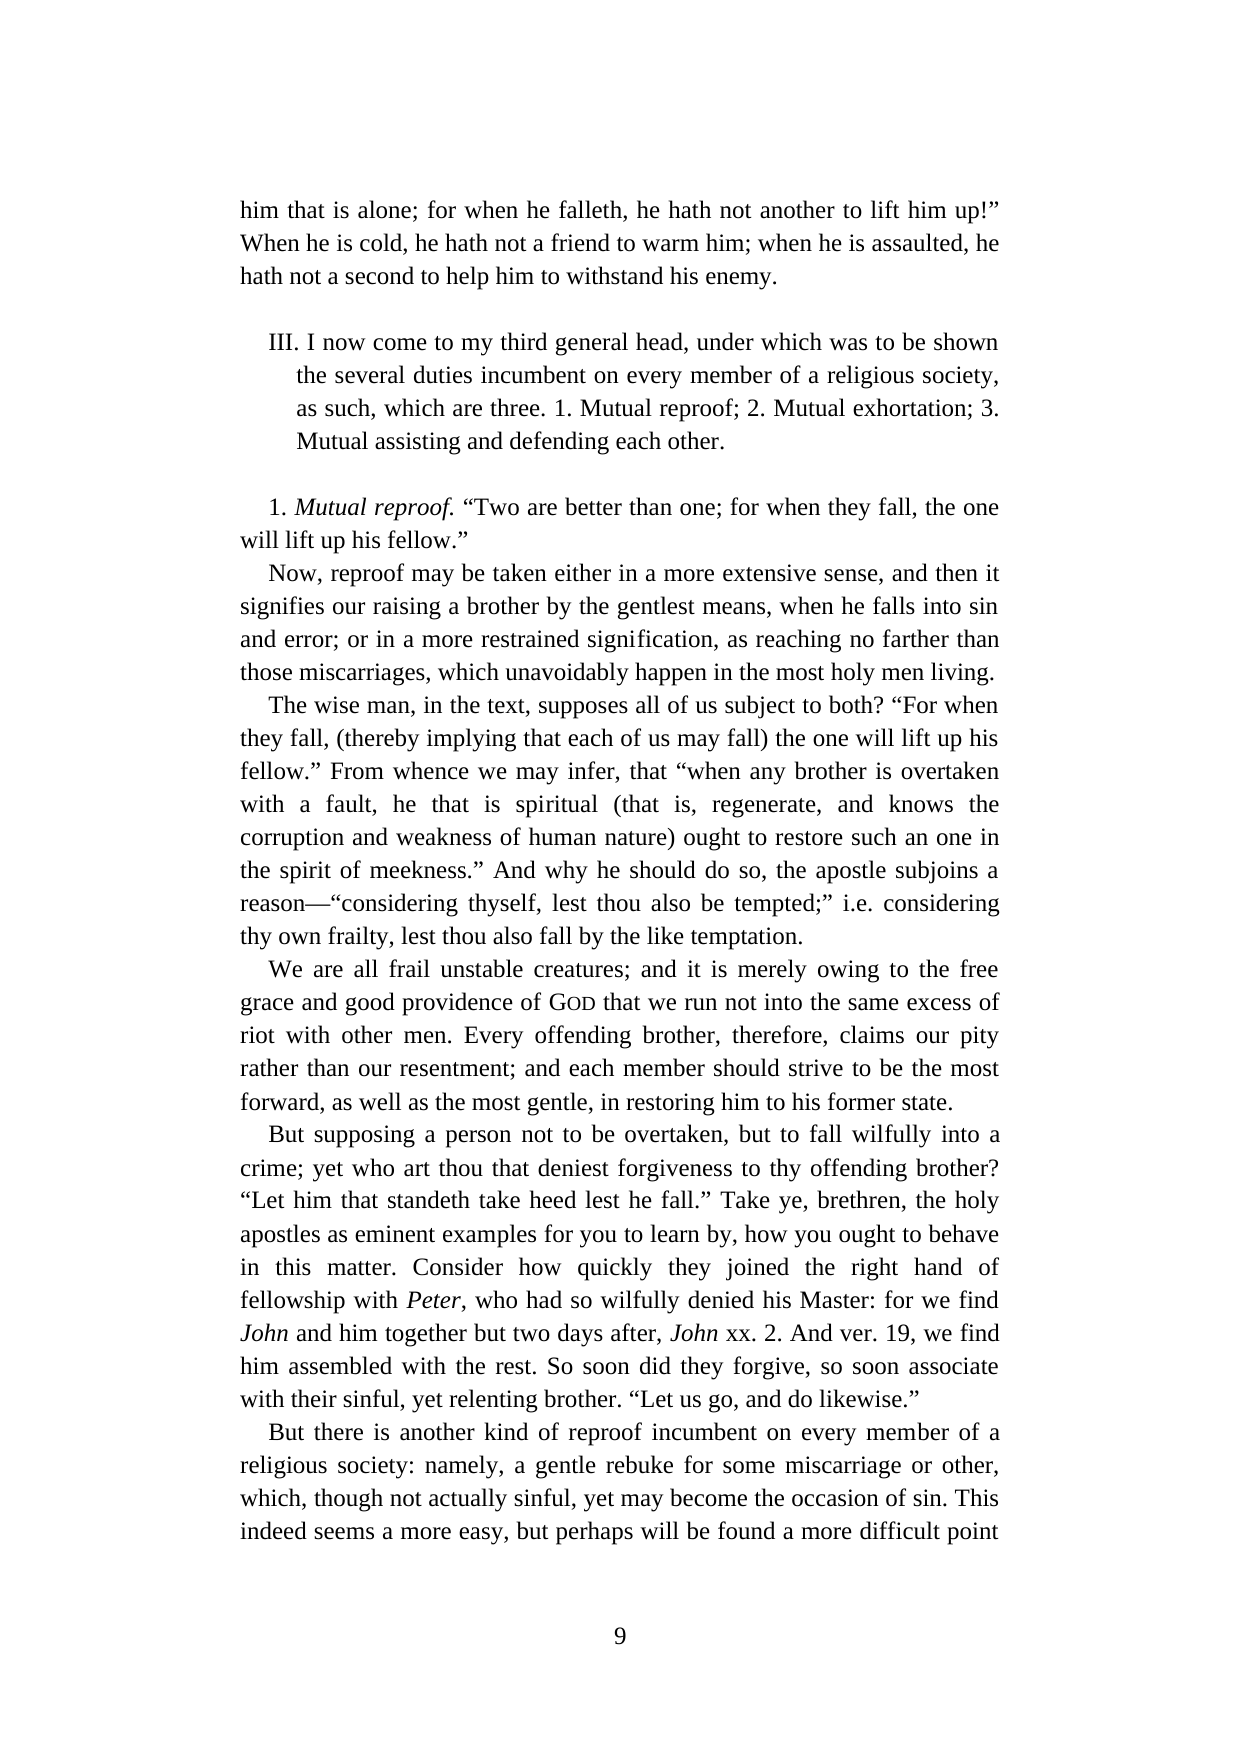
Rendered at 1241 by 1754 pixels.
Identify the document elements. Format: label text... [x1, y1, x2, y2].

text But supposing a person not to be overtaken, but to fall wilfully into a crime; yet who art thou that deniest forgiveness to thy offending brother? “Let him that standeth take heed lest he fall.” Take ye, brethren, the holy apostles as eminent examples for you to learn by, how you ought to behave in this matter. Consider how quickly they joined the right hand of fellowship with Peter, who had so wilfully denied his Master: for we find John and him together but two days after, John xx. 2. And ver. 19, we find him assembled with the rest. So soon did they forgive, so soon associate with their sinful, yet relenting brother. “Let us go, and do likewise.” [240, 1119, 1000, 1412]
text We are all frail unstable creatures; and it is merely owing to the free grace and good providence of God that we run not into the same excess of riot with other men. Every offending brother, therefore, claims our pity rather than our resentment; and each member should strive to be the most forward, as well as the most gentle, in restoring him to his former state. [240, 954, 1000, 1115]
text III. I now come to my third general head, under which was to be shown the several duties incumbent on every member of a religious society, as such, which are three. 1. Mutual reproof; 2. Mutual exhortation; 3. Mutual assisting and defending each other. [268, 327, 1000, 455]
text The wise man, in the text, supposes all of us subject to both? “For when they fall, (thereby implying that each of us may fall) the one will lift up his fellow.” From whence we may infer, that “when any brother is overtaken with a fault, he that is spiritual (that is, regenerate, and knows the corruption and weakness of human nature) ought to restore such an one in the spirit of meekness.” And why he should do so, the apostle subjoins a reason—“considering thyself, lest thou also be tempted;” i.e. considering thy own frailty, lest thou also fall by the like temptation. [240, 690, 1000, 950]
text Now, reproof may be taken either in a more extensive sense, and then it signifies our raising a brother by the gentlest means, when he falls into sin and error; or in a more restrained signification, as reaching no farther than those miscarriages, which unavoidably happen in the most holy men living. [240, 558, 1000, 686]
text 1. Mutual reproof. “Two are better than one; for when they fall, the one will lift up his fellow.” [240, 492, 1000, 554]
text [240, 1417, 1000, 1544]
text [240, 195, 1000, 290]
